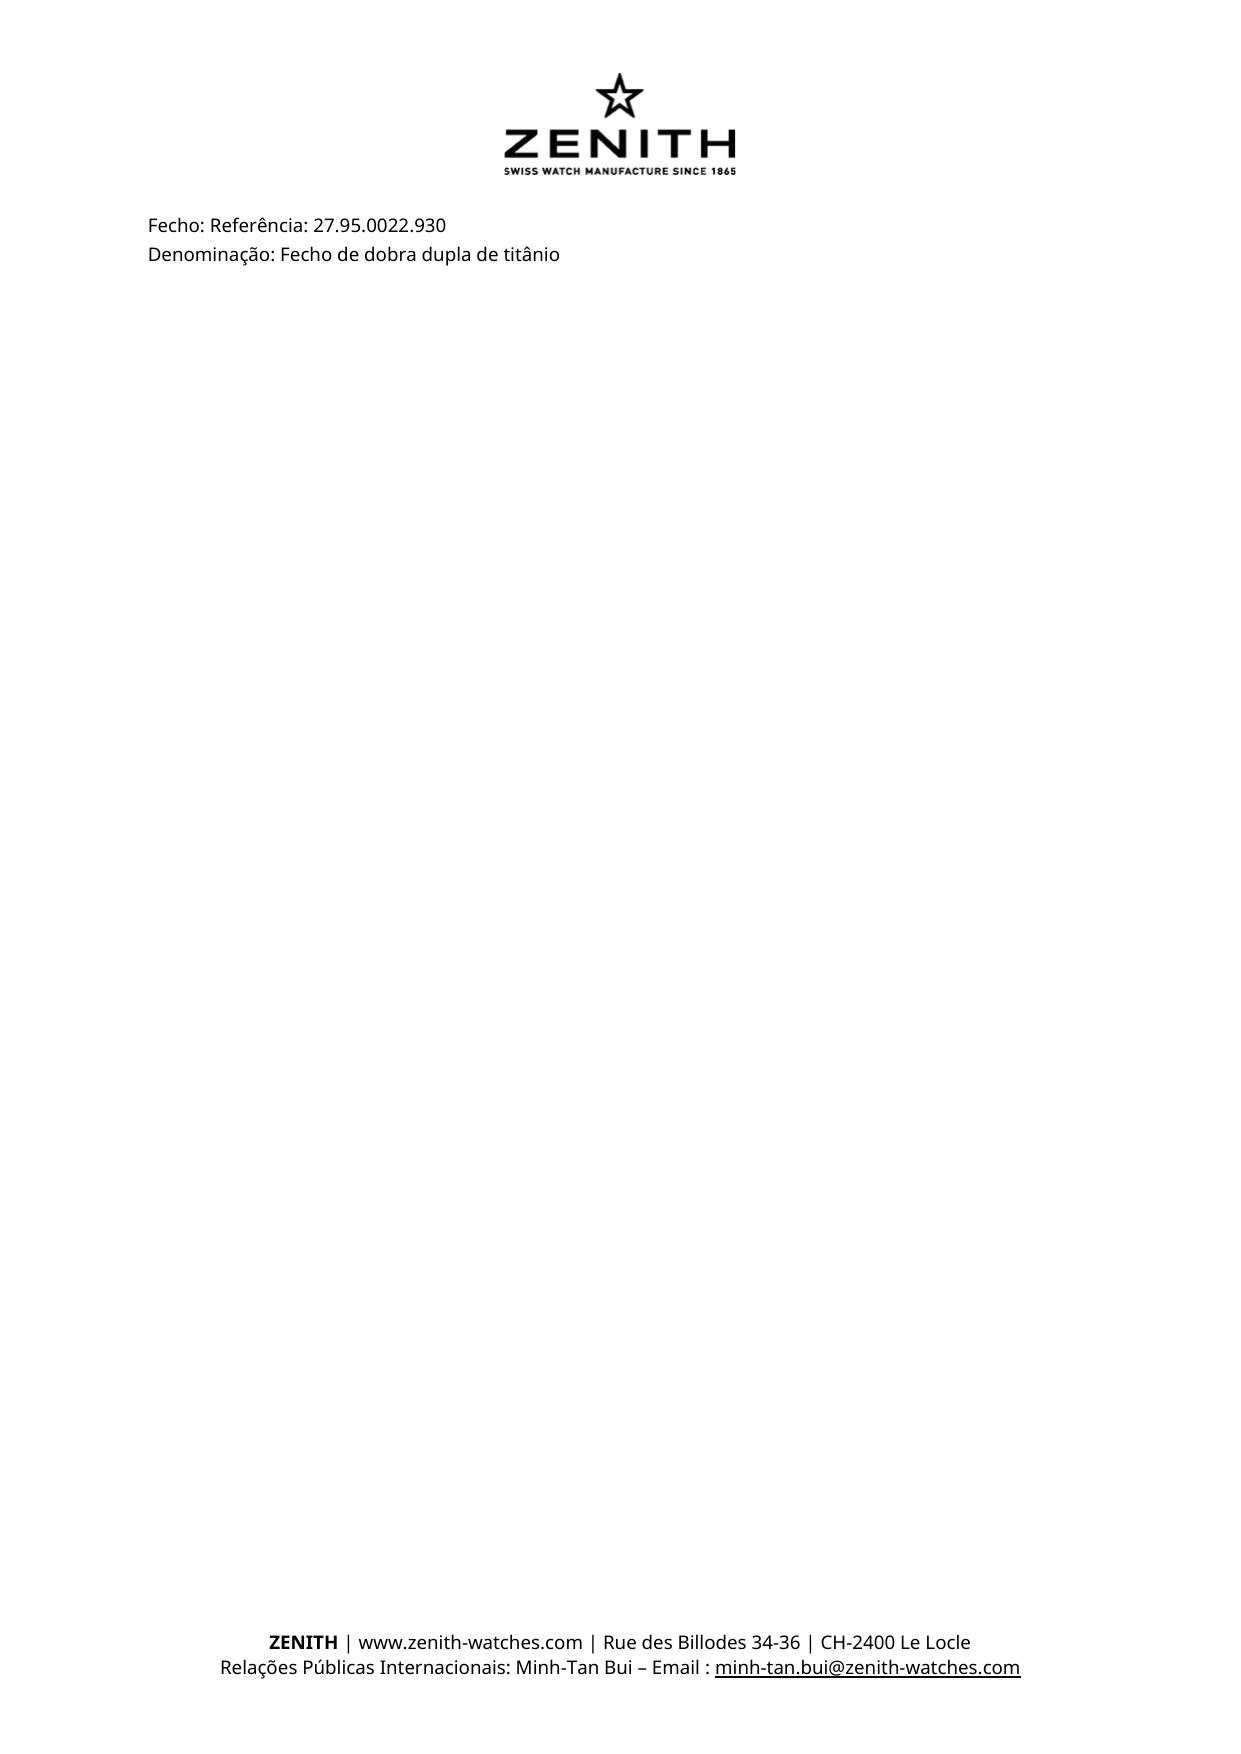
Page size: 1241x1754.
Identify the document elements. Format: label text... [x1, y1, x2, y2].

picture [504, 73, 736, 175]
text Fecho: Referência: 27.95.0022.930 Denominação: Fecho de dobra dupla de titânio [148, 212, 1093, 267]
